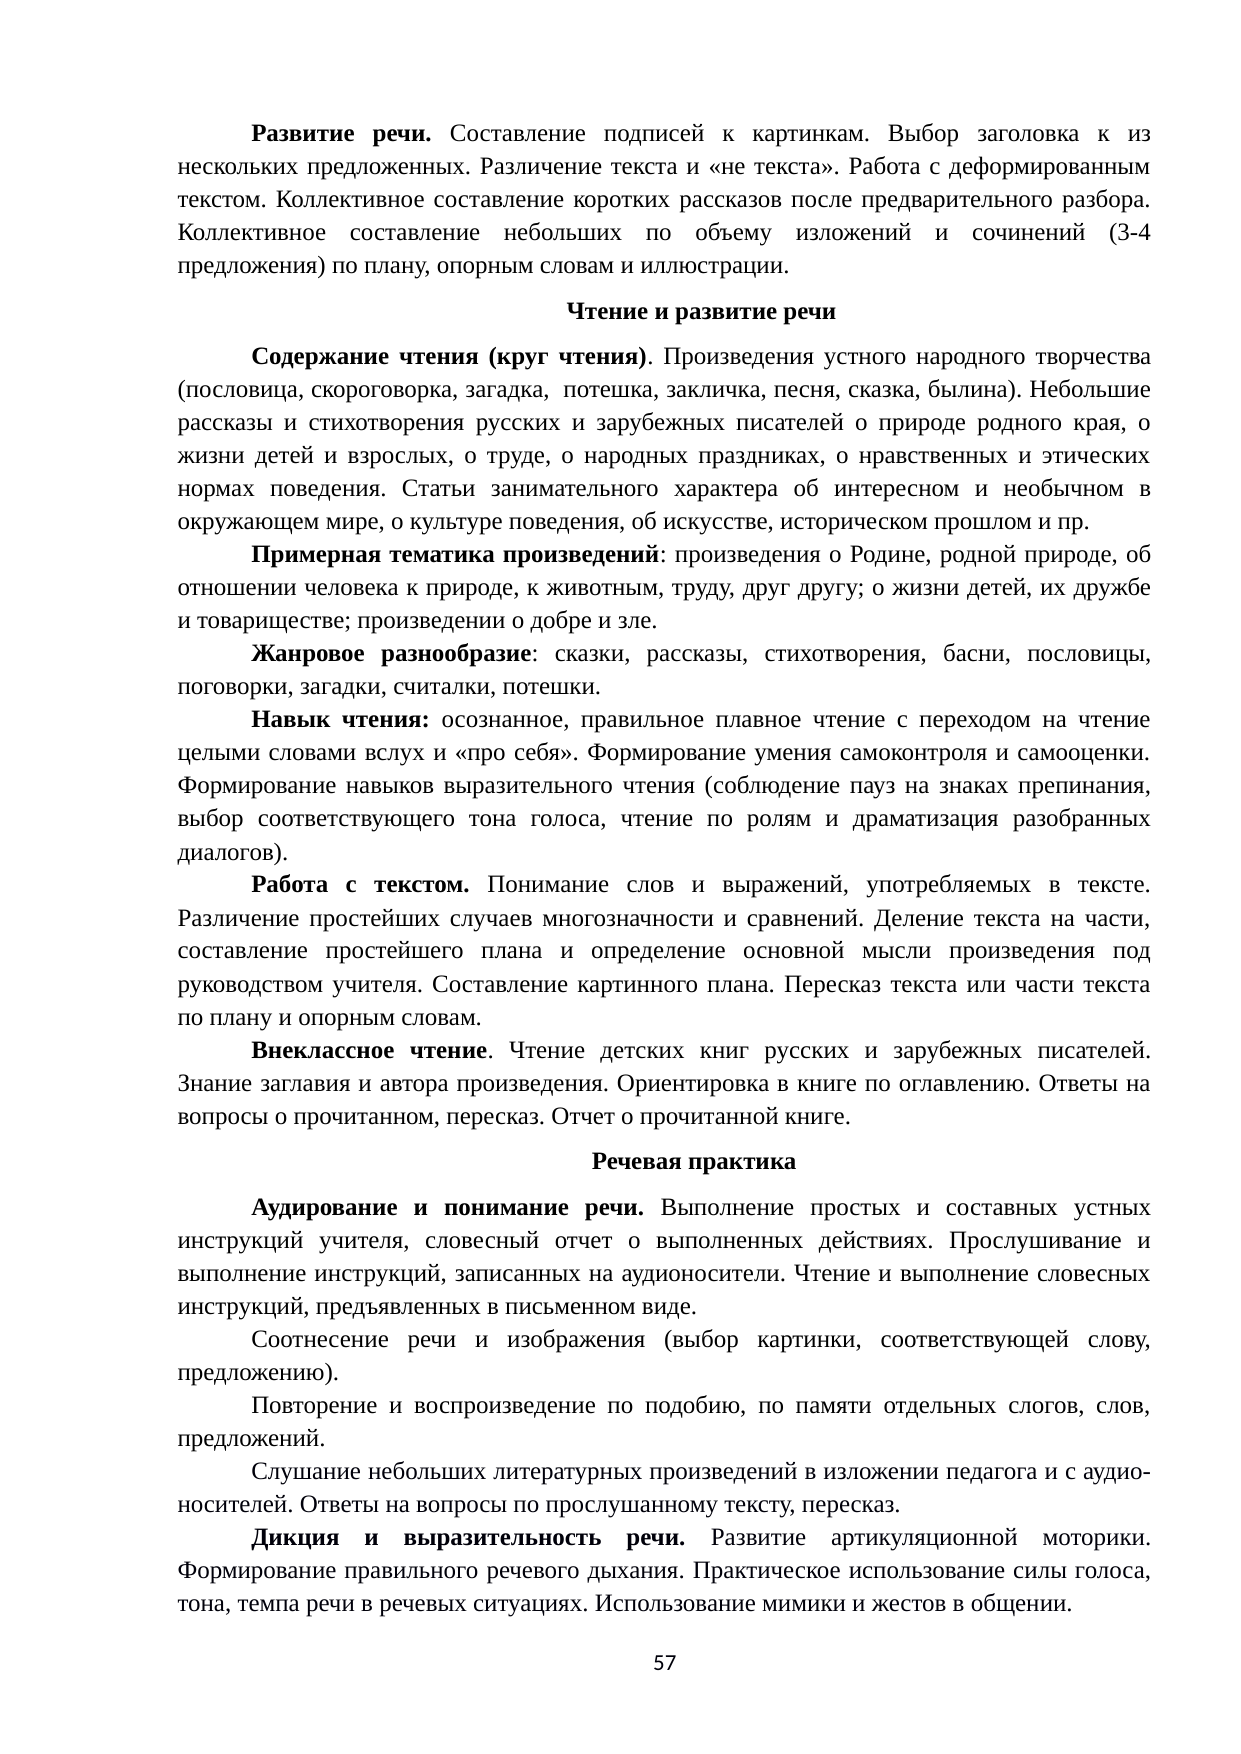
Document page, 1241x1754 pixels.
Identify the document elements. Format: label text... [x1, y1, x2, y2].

text Навык чтения: осознанное, правильное плавное чтение с переходом на чтение целыми словами вслух и «про себя». Формирование умения самоконтроля и самооценки. Формирование навыков выразительного чтения (соблюдение пауз на знаках препинания, выбор соответствующего тона голоса, чтение по ролям и драматизация разобранных диалогов). [177, 704, 1152, 865]
list Соотнесение речи и изображения (выбор картинки, соответствующей слову, предложению). [177, 1324, 1152, 1386]
text Слушание небольших литературных произведений в изложении педагога и с аудио-носителей. Ответы на вопросы по прослушанному тексту, пересказ. [177, 1456, 1152, 1518]
text Жанровое разнообразие: сказки, рассказы, стихотворения, басни, пословицы, поговорки, загадки, считалки, потешки. [177, 638, 1152, 700]
list Аудирование и понимание речи. Выполнение простых и составных устных инструкций учителя, словесный отчет о выполненных действиях. Прослушивание и выполнение инструкций, записанных на аудионосители. Чтение и выполнение словесных инструкций, предъявленных в письменном виде. [177, 1192, 1152, 1319]
text Примерная тематика произведений: произведения о Родине, родной природе, об отношении человека к природе, к животным, труду, друг другу; о жизни детей, их дружбе и товариществе; произведении о добре и зле. [177, 539, 1152, 634]
text Речевая практика [177, 1146, 1152, 1175]
list Повторение и воспроизведение по подобию, по памяти отдельных слогов, слов, предложений. [177, 1390, 1152, 1452]
text Содержание чтения (круг чтения). Произведения устного народного творчества (пословица, скороговорка, загадка, потешка, закличка, песня, сказка, былина). Небольшие рассказы и стихотворения русских и зарубежных писателей о природе родного края, о жизни детей и взрослых, о труде, о народных праздниках, о нравственных и этических нормах поведения. Статьи занимательного характера об интересном и необычном в окружающем мире, о культуре поведения, об искусстве, историческом прошлом и пр. [177, 341, 1152, 535]
text Развитие речи. Составление подписей к картинкам. Выбор заголовка к из нескольких предложенных. Различение текста и «не текста». Работа с деформированным текстом. Коллективное составление коротких рассказов после предварительного разбора. Коллективное составление небольших по объему изложений и сочинений (3-4 предложения) по плану, опорным словам и иллюстрации. [177, 118, 1152, 279]
text Чтение и развитие речи [177, 296, 1152, 324]
text Внеклассное чтение. Чтение детских книг русских и зарубежных писателей. Знание заглавия и автора произведения. Ориентировка в книге по оглавлению. Ответы на вопросы о прочитанном, пересказ. Отчет о прочитанной книге. [177, 1035, 1152, 1129]
text Работа с текстом. Понимание слов и выражений, употребляемых в тексте. Различение простейших случаев многозначности и сравнений. Деление текста на части, составление простейшего плана и определение основной мысли произведения под руководством учителя. Составление картинного плана. Пересказ текста или части текста по плану и опорным словам. [177, 869, 1152, 1030]
text Дикция и выразительность речи. Развитие артикуляционной моторики. Формирование правильного речевого дыхания. Практическое использование силы голоса, тона, темпа речи в речевых ситуациях. Использование мимики и жестов в общении. [177, 1522, 1152, 1617]
